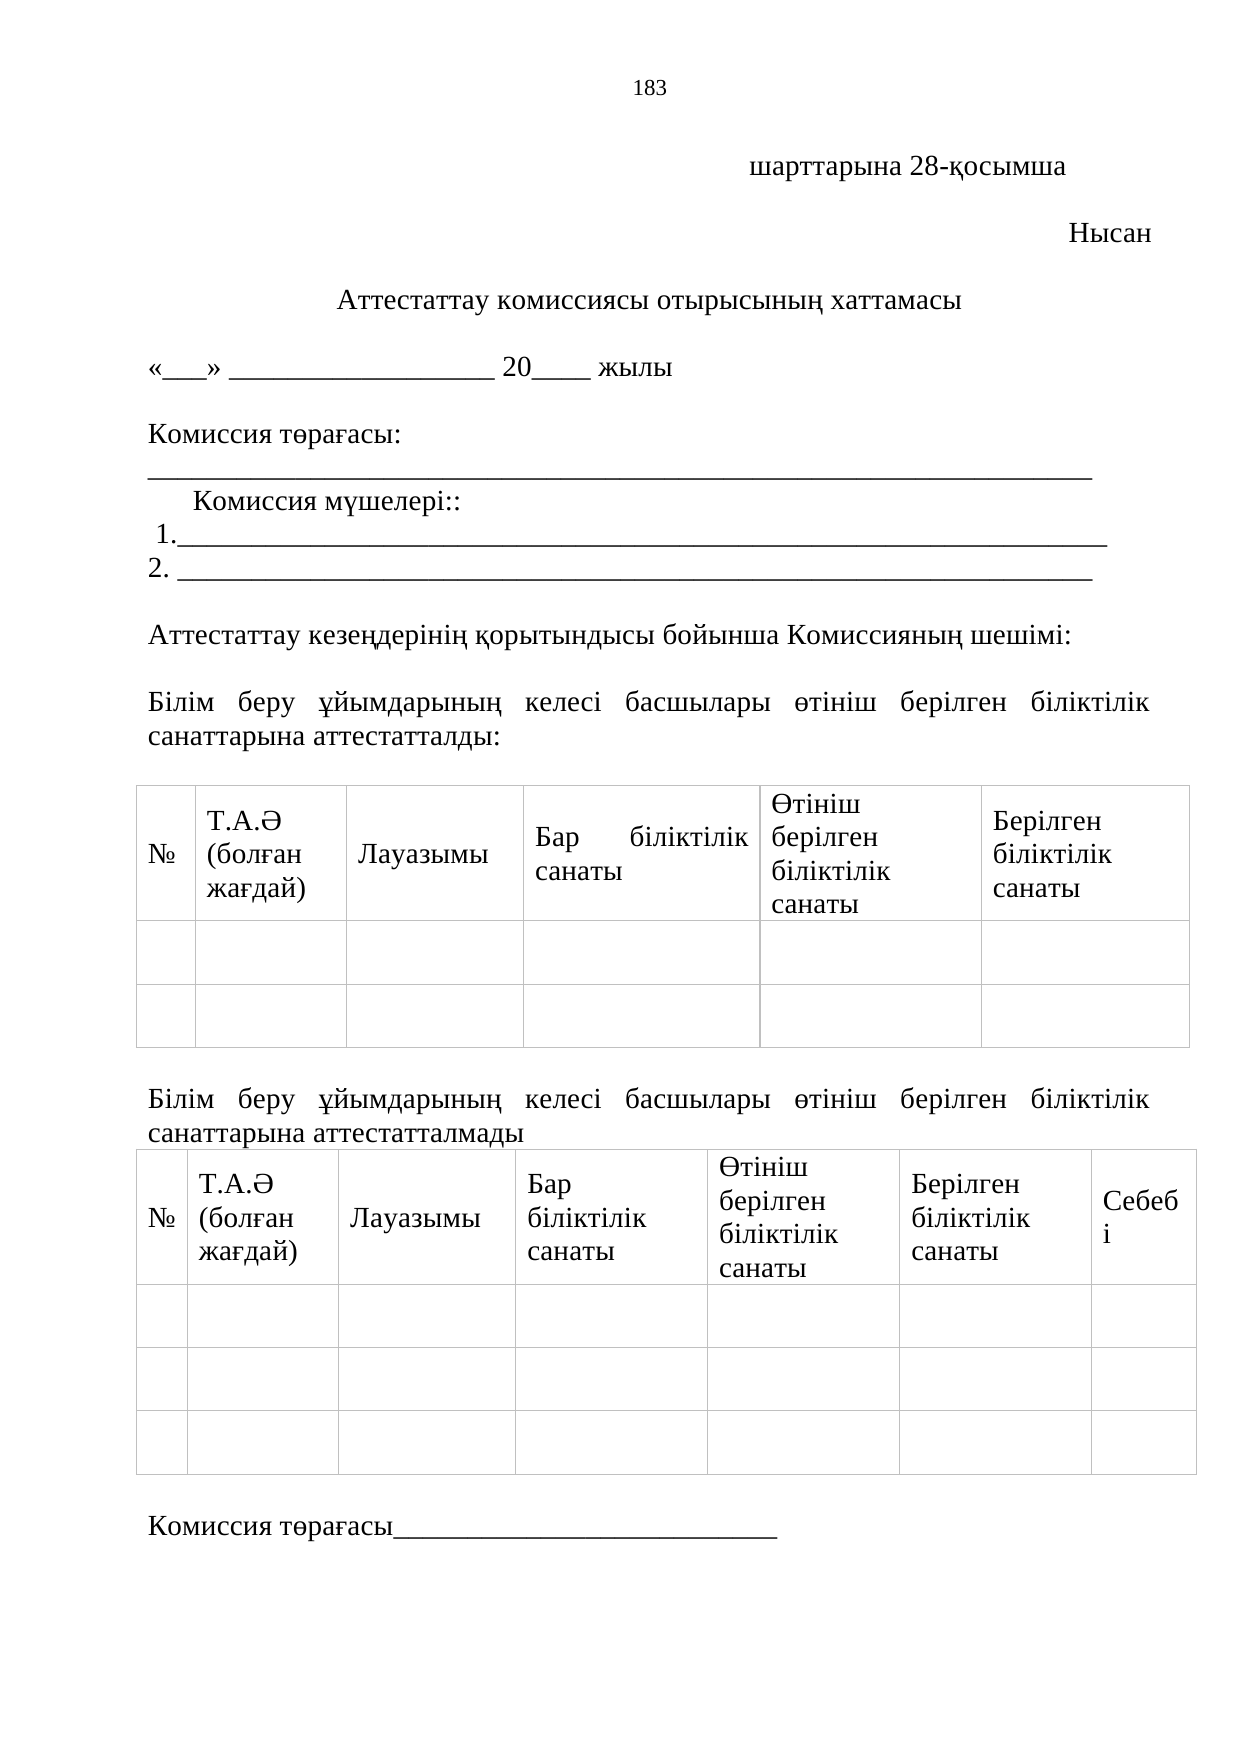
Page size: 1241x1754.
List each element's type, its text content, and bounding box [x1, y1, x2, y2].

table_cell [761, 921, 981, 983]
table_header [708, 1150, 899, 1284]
text «___» __________________ 20____ жылы [148, 349, 1152, 382]
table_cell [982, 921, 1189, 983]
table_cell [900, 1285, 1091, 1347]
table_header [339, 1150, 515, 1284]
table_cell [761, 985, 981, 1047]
text Аттестаттау кезеңдерінің қорытындысы бойынша Комиссияның шешімі: [148, 617, 1152, 651]
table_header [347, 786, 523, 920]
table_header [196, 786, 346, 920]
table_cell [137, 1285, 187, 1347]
text Комиссия төрағасы__________________________ [148, 1508, 1152, 1542]
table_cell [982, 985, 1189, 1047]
text Комиссия мүшелері:: [148, 483, 1152, 517]
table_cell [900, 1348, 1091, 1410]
text Нысан [664, 215, 1152, 248]
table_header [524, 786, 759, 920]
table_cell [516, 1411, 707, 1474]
text Аттестаттау комиссиясы отырысының хаттамасы [148, 282, 1152, 315]
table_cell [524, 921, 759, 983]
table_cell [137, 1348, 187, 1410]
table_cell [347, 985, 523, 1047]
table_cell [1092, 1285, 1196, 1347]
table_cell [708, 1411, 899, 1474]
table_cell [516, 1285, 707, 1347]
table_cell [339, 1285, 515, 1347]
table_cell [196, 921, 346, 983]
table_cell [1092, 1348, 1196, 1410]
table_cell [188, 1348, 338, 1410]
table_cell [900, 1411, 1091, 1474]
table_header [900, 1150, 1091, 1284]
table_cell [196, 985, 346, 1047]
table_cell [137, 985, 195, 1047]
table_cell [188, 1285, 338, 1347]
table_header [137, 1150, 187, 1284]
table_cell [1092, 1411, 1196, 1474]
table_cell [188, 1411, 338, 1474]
text 1._______________________________________________________________ [148, 517, 1152, 550]
text Білім беру ұйымдарының келесі басшылары өтініш берілген біліктілік санаттарына аттестатталмады [148, 1081, 1152, 1148]
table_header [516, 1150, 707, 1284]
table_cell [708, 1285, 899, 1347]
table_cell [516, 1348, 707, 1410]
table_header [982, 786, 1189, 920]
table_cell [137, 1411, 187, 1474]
text 2. ______________________________________________________________ [148, 550, 1152, 584]
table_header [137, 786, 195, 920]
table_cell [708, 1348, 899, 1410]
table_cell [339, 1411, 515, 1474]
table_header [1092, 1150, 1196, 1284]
text Білім беру ұйымдарының келесі басшылары өтініш берілген біліктілік санаттарына аттестатталды: [148, 684, 1152, 751]
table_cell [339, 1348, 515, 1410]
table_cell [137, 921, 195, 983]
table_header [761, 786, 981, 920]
text шарттарына 28-қосымша [664, 148, 1152, 181]
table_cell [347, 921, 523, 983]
text Комиссия төрағасы: ________________________________________________________________ [148, 416, 1152, 483]
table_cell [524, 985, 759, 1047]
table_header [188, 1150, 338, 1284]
